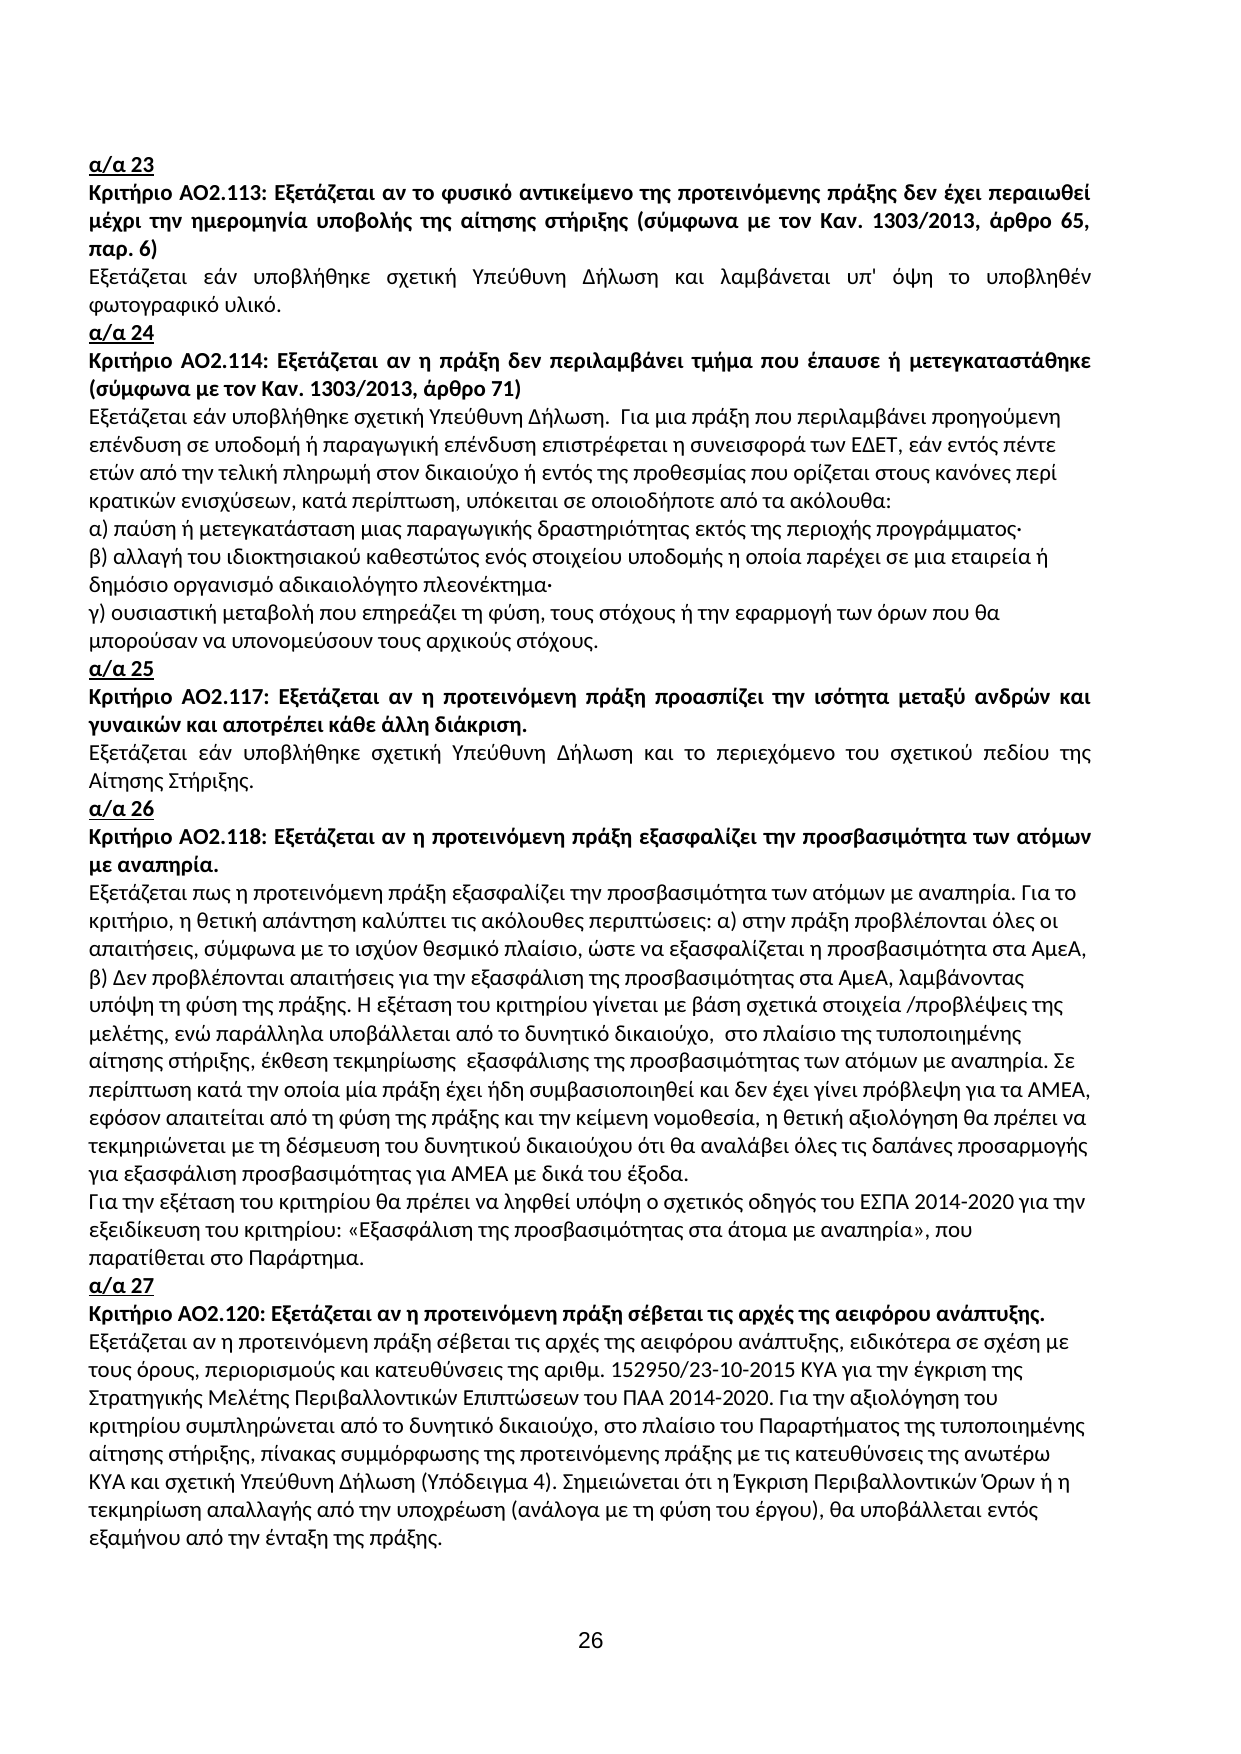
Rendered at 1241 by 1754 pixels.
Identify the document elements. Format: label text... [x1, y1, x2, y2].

text Κριτήριο ΑΟ2.114: Εξετάζεται αν η πράξη δεν περιλαμβάνει τμήμα που έπαυσε ή μετεγκαταστάθηκε (σύμφωνα με τον Καν. 1303/2013, άρθρο 71) [89, 346, 1092, 402]
text Εξετάζεται εάν υποβλήθηκε σχετική Υπεύθυνη Δήλωση και το περιεχόμενο του σχετικού πεδίου της Αίτησης Στήριξης. [89, 738, 1092, 794]
text α/α 25 [89, 654, 1092, 682]
text Κριτήριο ΑΟ2.118: Εξετάζεται αν η προτεινόμενη πράξη εξασφαλίζει την προσβασιμότητα των ατόμων με αναπηρία. [89, 822, 1092, 878]
text α/α 26 [89, 794, 1092, 822]
text Κριτήριο ΑΟ2.120: Εξετάζεται αν η προτεινόμενη πράξη σέβεται τις αρχές της αειφόρου ανάπτυξης. [89, 1299, 1092, 1327]
text Κριτήριο ΑΟ2.113: Εξετάζεται αν το φυσικό αντικείμενο της προτεινόμενης πράξης δεν έχει περαιωθεί μέχρι την ημερομηνία υποβολής της αίτησης στήριξης (σύμφωνα με τον Καν. 1303/2013, άρθρο 65, παρ. 6) [89, 178, 1092, 262]
text α/α 27 [89, 1271, 1092, 1299]
text α/α 24 [89, 318, 1092, 346]
text Εξετάζεται πως η προτεινόμενη πράξη εξασφαλίζει την προσβασιμότητα των ατόμων με αναπηρία. Για το κριτήριο, η θετική απάντηση καλύπτει τις ακόλουθες περιπτώσεις: α) στην πράξη προβλέπονται όλες οι απαιτήσεις, σύμφωνα με το ισχύον θεσμικό πλαίσιο, ώστε να εξασφαλίζεται η προσβασιμότητα στα ΑμεΑ, β) Δεν προβλέπονται απαιτήσεις για την εξασφάλιση της προσβασιμότητας στα ΑμεΑ, λαμβάνοντας υπόψη τη φύση της πράξης. Η εξέταση του κριτηρίου γίνεται με βάση σχετικά στοιχεία /προβλέψεις της μελέτης, ενώ παράλληλα υποβάλλεται από το δυνητικό δικαιούχο, στο πλαίσιο της τυποποιημένης αίτησης στήριξης, έκθεση τεκμηρίωσης εξασφάλισης της προσβασιμότητας των ατόμων με αναπηρία. Σε περίπτωση κατά την οποία μία πράξη έχει ήδη συμβασιοποιηθεί και δεν έχει γίνει πρόβλεψη για τα ΑΜΕΑ, εφόσον απαιτείται από τη φύση της πράξης και την κείμενη νομοθεσία, η θετική αξιολόγηση θα πρέπει να τεκμηριώνεται με τη δέσμευση του δυνητικού δικαιούχου ότι θα αναλάβει όλες τις δαπάνες προσαρμογής για εξασφάλιση προσβασιμότητας για ΑΜΕΑ με δικά του έξοδα. Για την εξέταση του κριτηρίου θα πρέπει να ληφθεί υπόψη ο σχετικός οδηγός του ΕΣΠΑ 2014-2020 για την εξειδίκευση του κριτηρίου: «Εξασφάλιση της προσβασιμότητας στα άτομα με αναπηρία», που παρατίθεται στο Παράρτημα. [89, 878, 1092, 1271]
text Εξετάζεται εάν υποβλήθηκε σχετική Υπεύθυνη Δήλωση. Για μια πράξη που περιλαμβάνει προηγούμενη επένδυση σε υποδομή ή παραγωγική επένδυση επιστρέφεται η συνεισφορά των ΕΔΕΤ, εάν εντός πέντε ετών από την τελική πληρωμή στον δικαιούχο ή εντός της προθεσμίας που ορίζεται στους κανόνες περί κρατικών ενισχύσεων, κατά περίπτωση, υπόκειται σε οποιοδήποτε από τα ακόλουθα: α) παύση ή μετεγκατάσταση μιας παραγωγικής δραστηριότητας εκτός της περιοχής προγράμματος· β) αλλαγή του ιδιοκτησιακού καθεστώτος ενός στοιχείου υποδομής η οποία παρέχει σε μια εταιρεία ή δημόσιο οργανισμό αδικαιολόγητο πλεονέκτημα· γ) ουσιαστική μεταβολή που επηρεάζει τη φύση, τους στόχους ή την εφαρμογή των όρων που θα μπορούσαν να υπονομεύσουν τους αρχικούς στόχους. [89, 402, 1092, 654]
text Εξετάζεται αν η προτεινόμενη πράξη σέβεται τις αρχές της αειφόρου ανάπτυξης, ειδικότερα σε σχέση με τους όρους, περιορισμούς και κατευθύνσεις της αριθμ. 152950/23-10-2015 ΚΥΑ για την έγκριση της Στρατηγικής Μελέτης Περιβαλλοντικών Επιπτώσεων του ΠΑΑ 2014-2020. Για την αξιολόγηση του κριτηρίου συμπληρώνεται από το δυνητικό δικαιούχο, στο πλαίσιο του Παραρτήματος της τυποποιημένης αίτησης στήριξης, πίνακας συμμόρφωσης της προτεινόμενης πράξης με τις κατευθύνσεις της ανωτέρω ΚΥΑ και σχετική Υπεύθυνη Δήλωση (Υπόδειγμα 4). Σημειώνεται ότι η Έγκριση Περιβαλλοντικών Όρων ή η τεκμηρίωση απαλλαγής από την υποχρέωση (ανάλογα με τη φύση του έργου), θα υποβάλλεται εντός εξαμήνου από την ένταξη της πράξης. [89, 1327, 1092, 1551]
text α/α 23 [89, 150, 1092, 178]
text Κριτήριο ΑΟ2.117: Εξετάζεται αν η προτεινόμενη πράξη προασπίζει την ισότητα μεταξύ ανδρών και γυναικών και αποτρέπει κάθε άλλη διάκριση. [89, 682, 1092, 738]
text Εξετάζεται εάν υποβλήθηκε σχετική Υπεύθυνη Δήλωση και λαμβάνεται υπ' όψη το υποβληθέν φωτογραφικό υλικό. [89, 262, 1092, 318]
